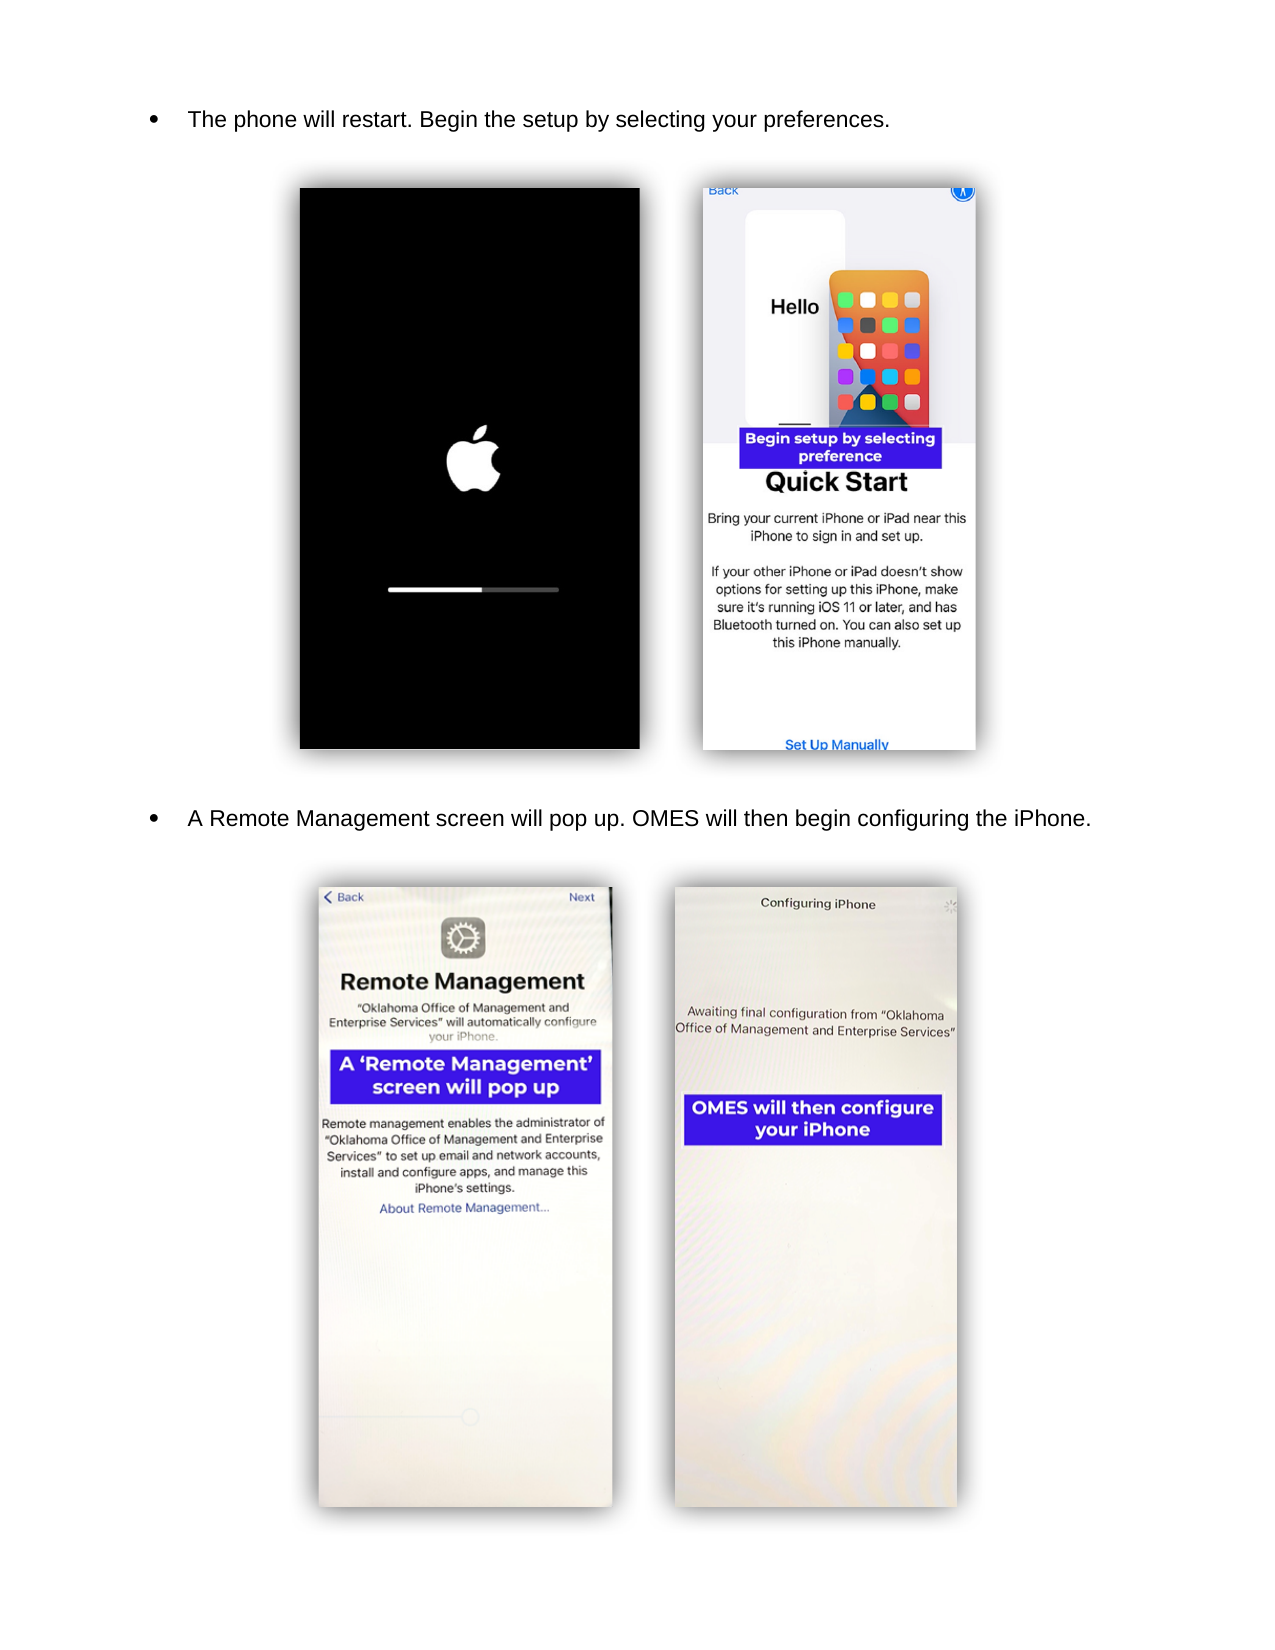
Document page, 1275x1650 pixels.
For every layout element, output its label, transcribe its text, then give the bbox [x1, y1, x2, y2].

picture [675, 887, 957, 1507]
picture [318, 887, 613, 1507]
picture [299, 188, 640, 750]
list A Remote Management screen will pop up. OMES will then begin configuring the iPhone. [150, 805, 1125, 832]
list The phone will restart. Begin the setup by selecting your preferences. [150, 106, 1125, 132]
picture [703, 188, 976, 750]
